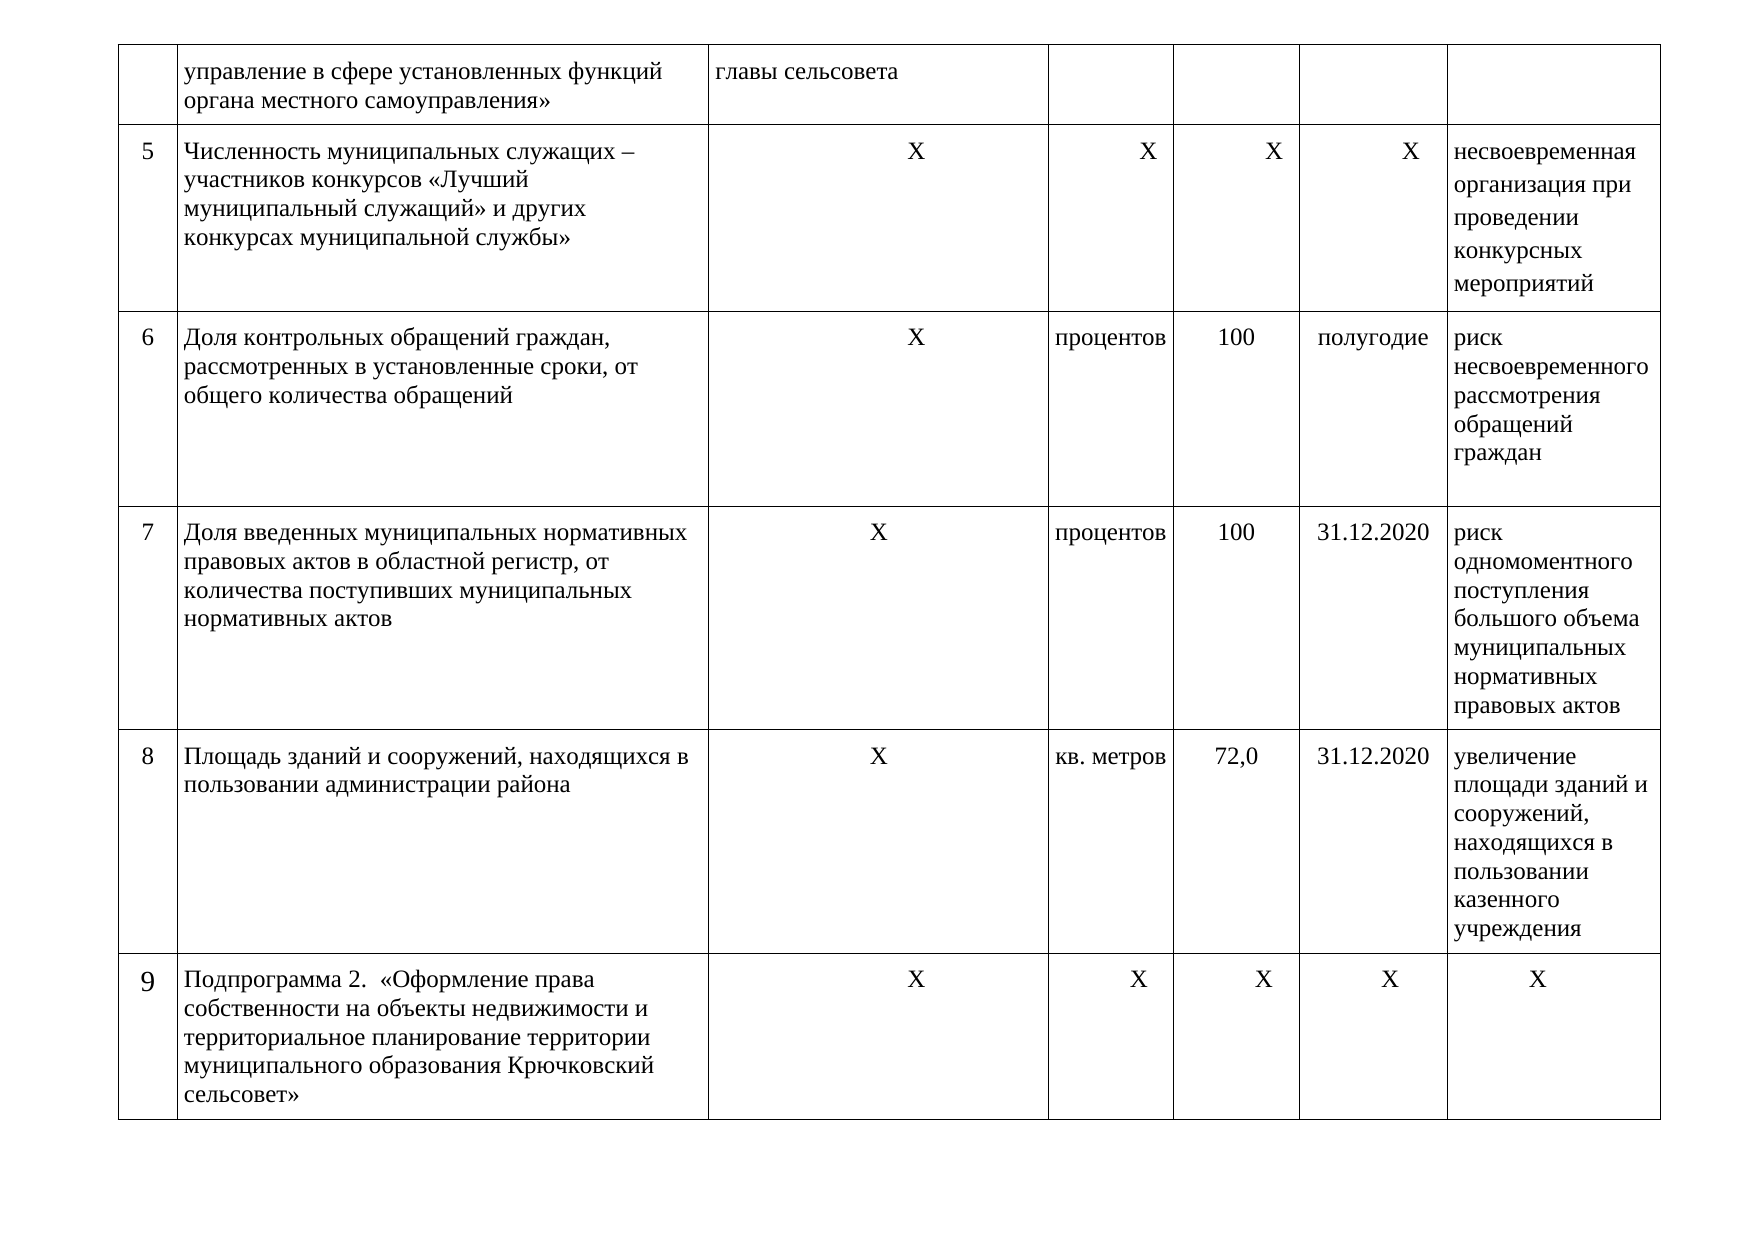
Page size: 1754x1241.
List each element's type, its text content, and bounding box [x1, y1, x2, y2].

table_cell Х [709, 507, 1048, 729]
table_cell Х [1300, 45, 1447, 124]
table_cell Доля контрольных обращений граждан, рассмотренных в установленные сроки, от общего количества обращений [178, 312, 708, 506]
table_cell Подпрограмма 2. «Оформление права собственности на объекты недвижимости и территориальное планирование территории муниципального образования Крючковский сельсовет» [178, 954, 708, 1119]
table_cell процентов [1049, 312, 1173, 506]
table_cell Х [1448, 954, 1660, 1119]
table_cell полугодие [1300, 312, 1447, 506]
table_cell Х [1300, 125, 1447, 311]
table_cell 9 [119, 954, 177, 1119]
table_cell 72,0 [1174, 730, 1299, 953]
table_cell увеличение площади зданий и сооружений, находящихся в пользовании казенного учреждения [1448, 730, 1660, 953]
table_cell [709, 45, 1048, 124]
table_cell Х [709, 954, 1048, 1119]
table_cell 6 [119, 312, 177, 506]
table_cell 8 [119, 730, 177, 953]
table_cell 4 [119, 45, 177, 124]
table_cell Х [1049, 954, 1173, 1119]
table_cell Х [1174, 954, 1299, 1119]
table_cell 100 [1174, 507, 1299, 729]
table_cell Х [1300, 954, 1447, 1119]
table_cell 31.12.2020 [1300, 730, 1447, 953]
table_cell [178, 45, 708, 124]
table_cell Доля введенных муниципальных нормативных правовых актов в областной регистр, от количества поступивших муниципальных нормативных актов [178, 507, 708, 729]
table_cell Х [1448, 45, 1660, 124]
table_cell риск несвоевременного рассмотрения обращений граждан [1448, 312, 1660, 506]
table_cell Х [1174, 125, 1299, 311]
table_cell 7 [119, 507, 177, 729]
table_cell Х [709, 312, 1048, 506]
table_cell 31.12.2020 [1300, 507, 1447, 729]
table_cell Площадь зданий и сооружений, находящихся в пользовании администрации района [178, 730, 708, 953]
table_cell Х [709, 730, 1048, 953]
table_cell риск одномоментного поступления большого объема муниципальных нормативных правовых актов [1448, 507, 1660, 729]
table_cell Х [1049, 125, 1173, 311]
table_cell Х [1049, 45, 1173, 124]
table_cell Численность муниципальных служащих – участников конкурсов «Лучший муниципальный служащий» и других конкурсах муниципальной службы» [178, 125, 708, 311]
table_cell кв. метров [1049, 730, 1173, 953]
table_cell несвоевременная организация при проведении конкурсных мероприятий [1448, 125, 1660, 311]
table_cell Х [709, 125, 1048, 311]
table_cell Х [1174, 45, 1299, 124]
table_cell 5 [119, 125, 177, 311]
table_cell 100 [1174, 312, 1299, 506]
table_cell процентов [1049, 507, 1173, 729]
